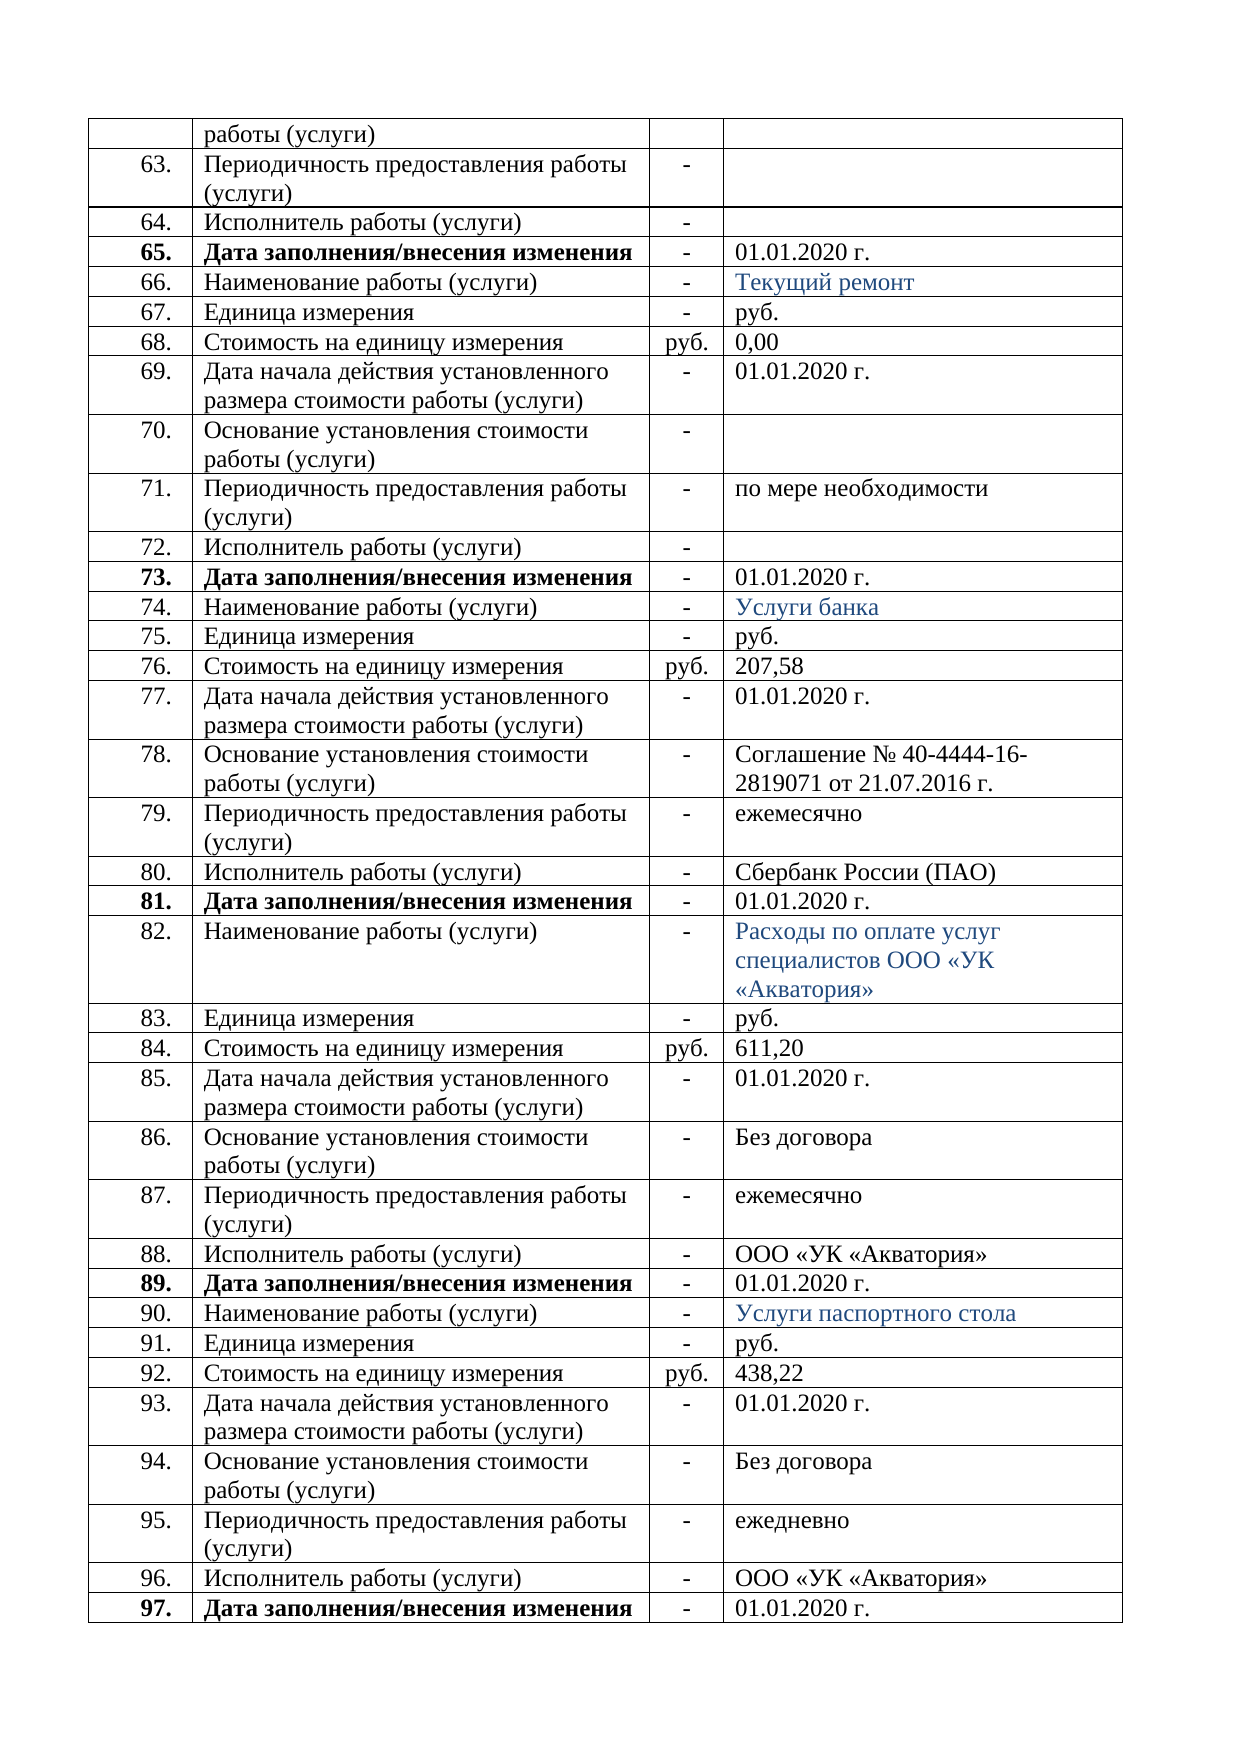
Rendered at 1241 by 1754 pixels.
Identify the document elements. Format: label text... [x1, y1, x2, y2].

table_cell [89, 1446, 192, 1504]
table_cell - [650, 1446, 723, 1504]
table_cell Соглашение № 40-4444-16-2819071 от 21.07.2016 г. [724, 740, 1122, 797]
table_cell Наименование работы (услуги) [193, 916, 649, 1002]
table_cell Наименование работы (услуги) [193, 1298, 649, 1327]
table_cell [89, 1328, 192, 1357]
table_cell 01.01.2020 г. [724, 1063, 1122, 1121]
table_cell 01.01.2020 г. [724, 237, 1122, 266]
table_cell [89, 356, 192, 414]
table_cell Дата начала действия установленного размера стоимости работы (услуги) [193, 356, 649, 414]
table_cell [89, 1239, 192, 1267]
table_cell Стоимость на единицу измерения [193, 651, 649, 680]
table_cell руб. [650, 1358, 723, 1387]
table_cell - [650, 1180, 723, 1238]
table_cell ежедневно [724, 1505, 1122, 1562]
table_cell - [650, 1004, 723, 1032]
table_cell [89, 621, 192, 650]
table_cell - [650, 1063, 723, 1121]
table_cell Единица измерения [193, 1004, 649, 1032]
table_cell 01.01.2020 г. [724, 1593, 1122, 1622]
table_cell - [650, 267, 723, 296]
table_cell 01.01.2020 г. [724, 1388, 1122, 1445]
table_cell - [650, 1328, 723, 1357]
table_cell - [650, 149, 723, 206]
table_cell - [650, 562, 723, 591]
table_cell - [650, 857, 723, 885]
table_cell - [650, 208, 723, 236]
table_cell Периодичность предоставления работы (услуги) [193, 1505, 649, 1562]
table_cell - [650, 474, 723, 531]
table_cell Стоимость на единицу измерения [193, 1358, 649, 1387]
table_cell Услуги банка [724, 592, 1122, 620]
table_cell ежемесячно [724, 1180, 1122, 1238]
table_cell ООО «УК «Акватория» [724, 1563, 1122, 1592]
table_cell - [650, 681, 723, 738]
table_cell Исполнитель работы (услуги) [193, 1239, 649, 1267]
table_cell [724, 149, 1122, 206]
table_cell Единица измерения [193, 621, 649, 650]
table_cell - [650, 1388, 723, 1445]
table_cell [89, 267, 192, 296]
table_cell Дата начала действия установленного размера стоимости работы (услуги) [193, 1388, 649, 1445]
table_cell Стоимость на единицу измерения [193, 327, 649, 355]
table_cell - [650, 1593, 723, 1622]
table_cell руб. [650, 651, 723, 680]
table_cell [89, 857, 192, 885]
table_cell [89, 208, 192, 236]
table_cell Исполнитель работы (услуги) [193, 857, 649, 885]
table_cell - [650, 1298, 723, 1327]
table_cell [89, 1593, 192, 1622]
table_cell [89, 740, 192, 797]
table_cell руб. [724, 621, 1122, 650]
table_cell по мере необходимости [724, 474, 1122, 531]
table_cell [89, 562, 192, 591]
table_cell 438,22 [724, 1358, 1122, 1387]
table_cell Наименование работы (услуги) [193, 267, 649, 296]
table_cell [89, 119, 192, 148]
table_cell руб. [724, 1328, 1122, 1357]
table_cell [89, 886, 192, 915]
table_cell [724, 208, 1122, 236]
table_cell [89, 1033, 192, 1062]
table_cell [724, 119, 1122, 148]
table_cell Дата заполнения/внесения изменения [193, 562, 649, 591]
table_cell - [650, 1122, 723, 1179]
table_cell 611,20 [724, 1033, 1122, 1062]
table_cell [89, 532, 192, 561]
table_cell руб. [650, 327, 723, 355]
table_cell [89, 297, 192, 326]
table_cell - [650, 798, 723, 856]
table_cell Расходы по оплате услуг специалистов ООО «УК «Акватория» [724, 916, 1122, 1002]
table_cell [89, 1063, 192, 1121]
table_cell [89, 1180, 192, 1238]
table_cell 0,00 [724, 327, 1122, 355]
table_cell Дата начала действия установленного размера стоимости работы (услуги) [193, 1063, 649, 1121]
table_cell руб. [650, 1033, 723, 1062]
table_cell [89, 916, 192, 1002]
table_cell [89, 1358, 192, 1387]
table_cell [89, 798, 192, 856]
table_cell - [650, 1269, 723, 1297]
table_cell Дата заполнения/внесения изменения [193, 886, 649, 915]
table_cell Услуги паспортного стола [724, 1298, 1122, 1327]
table_cell [724, 532, 1122, 561]
table_cell Без договора [724, 1122, 1122, 1179]
table_cell [89, 1388, 192, 1445]
table_cell - [650, 356, 723, 414]
table_cell [89, 415, 192, 472]
table_cell - [650, 916, 723, 1002]
table_cell руб. [724, 297, 1122, 326]
table_cell Наименование работы (услуги) [193, 592, 649, 620]
table_cell [89, 149, 192, 206]
table_cell 01.01.2020 г. [724, 886, 1122, 915]
table_cell Без договора [724, 1446, 1122, 1504]
table_cell Исполнитель работы (услуги) [193, 1563, 649, 1592]
table_cell - [650, 886, 723, 915]
table_cell Сбербанк России (ПАО) [724, 857, 1122, 885]
table_cell Исполнитель работы (услуги) [193, 532, 649, 561]
table_cell 01.01.2020 г. [724, 681, 1122, 738]
table_cell [89, 1269, 192, 1297]
table_cell - [650, 592, 723, 620]
table_cell Периодичность предоставления работы (услуги) [193, 1180, 649, 1238]
table_cell ООО «УК «Акватория» [724, 1239, 1122, 1267]
table_cell [89, 474, 192, 531]
table_cell - [650, 119, 723, 148]
table_cell [89, 1505, 192, 1562]
table_cell [89, 1563, 192, 1592]
table_cell Основание установления стоимости работы (услуги) [193, 415, 649, 472]
table_cell [89, 681, 192, 738]
table_cell 01.01.2020 г. [724, 1269, 1122, 1297]
table_cell Дата заполнения/внесения изменения [193, 1593, 649, 1622]
table_cell - [650, 740, 723, 797]
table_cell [193, 119, 649, 148]
table_cell руб. [724, 1004, 1122, 1032]
table_cell 01.01.2020 г. [724, 356, 1122, 414]
table_cell [89, 327, 192, 355]
table_cell Текущий ремонт [724, 267, 1122, 296]
table_cell [89, 1298, 192, 1327]
table_cell [89, 651, 192, 680]
table_cell Единица измерения [193, 1328, 649, 1357]
table_cell Основание установления стоимости работы (услуги) [193, 1122, 649, 1179]
table_cell [89, 1122, 192, 1179]
table_cell ежемесячно [724, 798, 1122, 856]
table_cell [89, 592, 192, 620]
table_cell Стоимость на единицу измерения [193, 1033, 649, 1062]
table_cell 01.01.2020 г. [724, 562, 1122, 591]
table_cell - [650, 297, 723, 326]
table_cell Единица измерения [193, 297, 649, 326]
table_cell Периодичность предоставления работы (услуги) [193, 474, 649, 531]
table_cell - [650, 532, 723, 561]
table_cell - [650, 1239, 723, 1267]
table_cell - [650, 415, 723, 472]
table_cell - [650, 1505, 723, 1562]
table_cell 207,58 [724, 651, 1122, 680]
table_cell Основание установления стоимости работы (услуги) [193, 740, 649, 797]
table_cell Основание установления стоимости работы (услуги) [193, 1446, 649, 1504]
table_cell Периодичность предоставления работы (услуги) [193, 798, 649, 856]
table_cell - [650, 237, 723, 266]
table_cell [89, 1004, 192, 1032]
table_cell Дата заполнения/внесения изменения [193, 237, 649, 266]
table_cell Дата начала действия установленного размера стоимости работы (услуги) [193, 681, 649, 738]
table_cell Исполнитель работы (услуги) [193, 208, 649, 236]
table_cell Периодичность предоставления работы (услуги) [193, 149, 649, 206]
table_cell Дата заполнения/внесения изменения [193, 1269, 649, 1297]
table_cell [89, 237, 192, 266]
table_cell [724, 415, 1122, 472]
table_cell - [650, 621, 723, 650]
table_cell - [650, 1563, 723, 1592]
